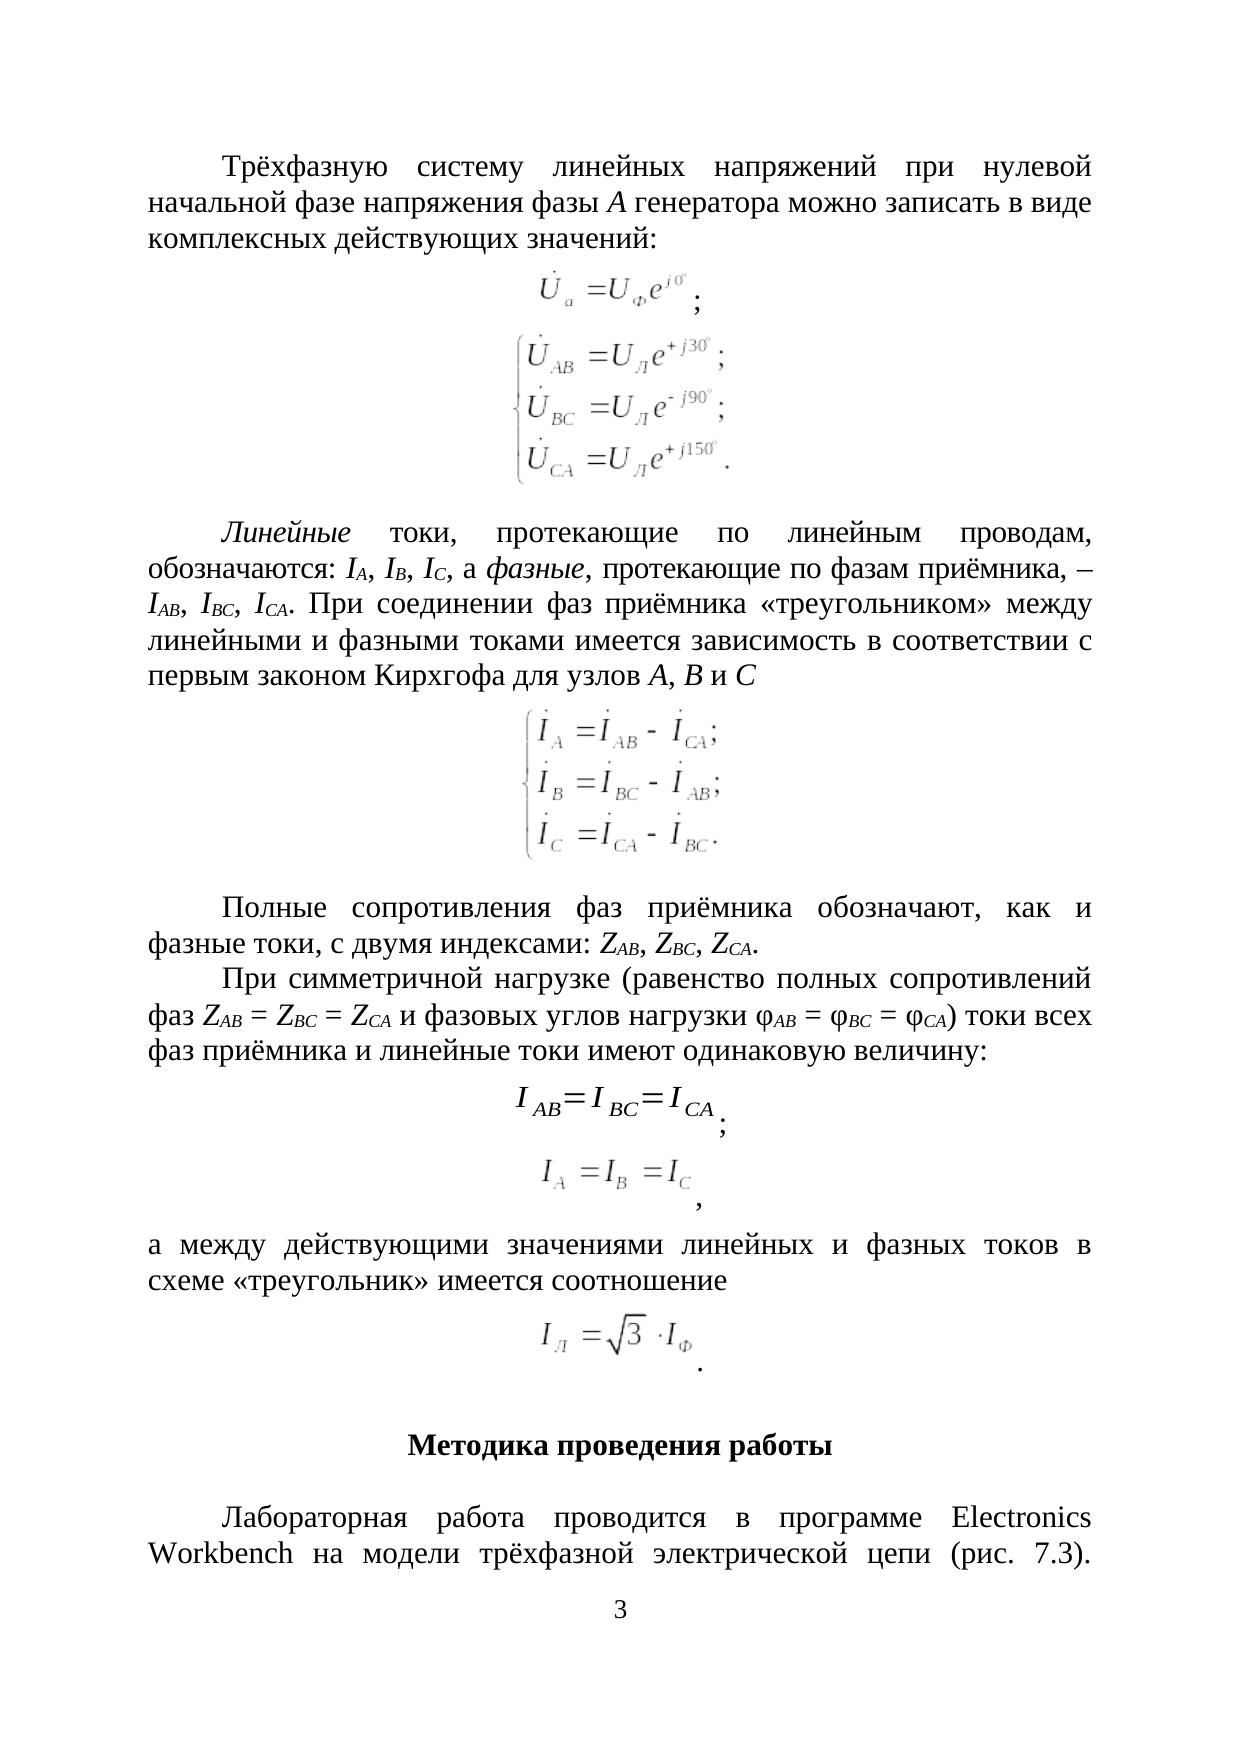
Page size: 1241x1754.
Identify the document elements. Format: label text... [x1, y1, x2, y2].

text а между действующими значениями линейных и фазных токов в схеме «треугольник» имеется соотношение [148, 1226, 1092, 1297]
text Полные сопротивления фаз приёмника обозначают, как и фазные токи, с двумя индексами: ZAB, ZBC, ZCА. [148, 888, 1092, 960]
text , [148, 1153, 1092, 1213]
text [148, 1498, 1092, 1570]
text . [148, 1310, 1092, 1378]
text При симметричной нагрузке (равенство полных сопротивлений фаз ZAB = ZBC = ZCА и фазовых углов нагрузки φAB = φBC = φCA) токи всех фаз приёмника и линейные токи имеют одинаковую величину: [148, 960, 1092, 1068]
text ; [148, 1080, 1092, 1140]
text ; [148, 268, 1092, 318]
text Трёхфазную систему линейных напряжений при нулевой начальной фазе напряжения фазы А генератора можно записать в виде комплексных действующих значений: [148, 148, 1092, 256]
text Линейные токи, протекающие по линейным проводам, обозначаются: IA, IB, IC, а фазные, протекающие по фазам приёмника, – IAB, IBC, ICA. При соединении фаз приёмника «треугольником» между линейными и фазными токами имеется зависимость в соответствии с первым законом Кирхгофа для узлов А, В и С [148, 513, 1092, 693]
text Методика проведения работы [148, 1426, 1092, 1462]
